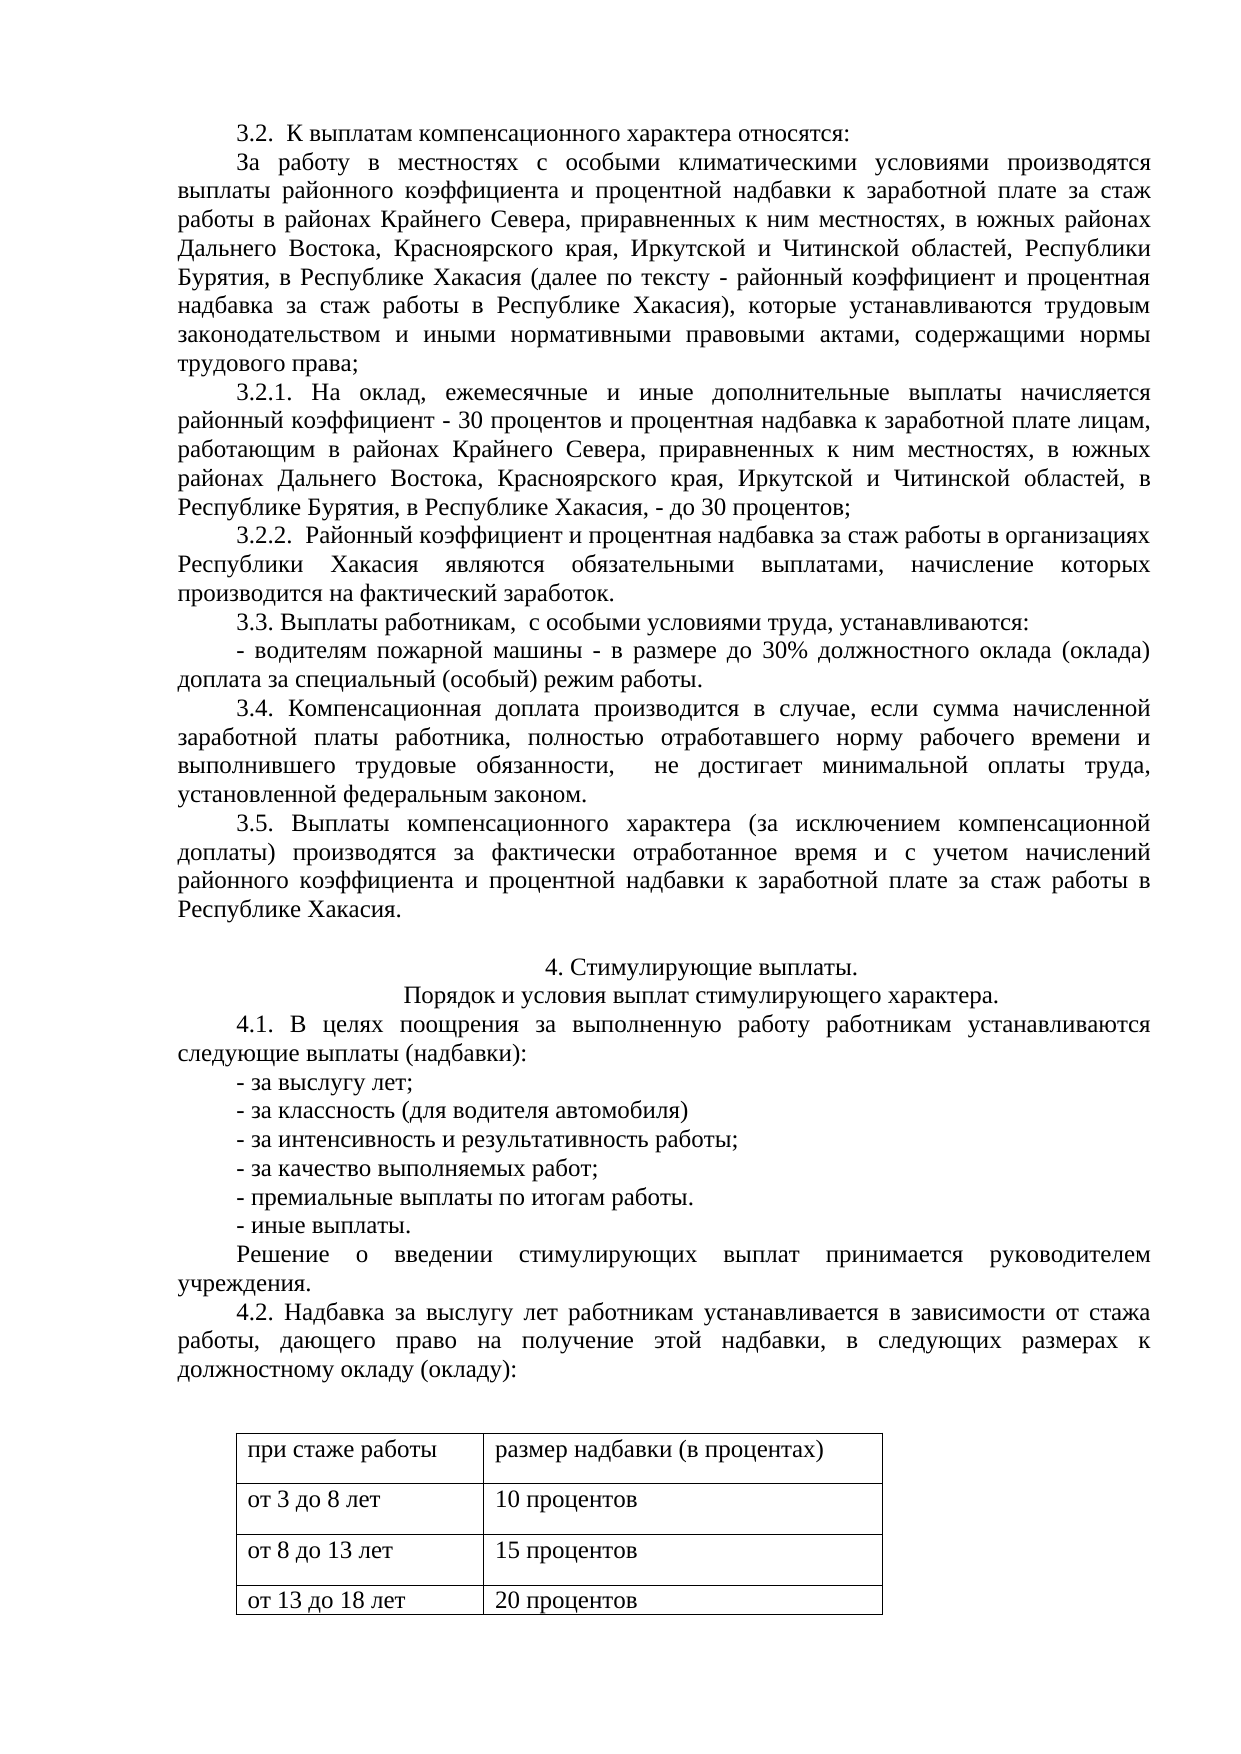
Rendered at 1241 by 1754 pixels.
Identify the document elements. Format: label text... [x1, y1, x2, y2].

text - иные выплаты. [177, 1211, 1152, 1239]
text 3.3. Выплаты работникам, с особыми условиями труда, устанавливаются: [177, 607, 1152, 636]
text Порядок и условия выплат стимулирующего характера. [177, 981, 1152, 1009]
text - за классность (для водителя автомобиля) [177, 1096, 1152, 1124]
text Решение о введении стимулирующих выплат принимается руководителем учреждения. [177, 1239, 1152, 1297]
text 4.1. В целях поощрения за выполненную работу работникам устанавливаются следующие выплаты (надбавки): [177, 1009, 1152, 1067]
table_cell 20 процентов [484, 1586, 882, 1614]
text 3.2. К выплатам компенсационного характера относятся: [177, 118, 1152, 147]
table_cell 10 процентов [484, 1484, 882, 1534]
table_cell от 3 до 8 лет [237, 1484, 483, 1534]
text 3.5. Выплаты компенсационного характера (за исключением компенсационной доплаты) производятся за фактически отработанное время и с учетом начислений районного коэффициента и процентной надбавки к заработной плате за стаж работы в Республике Хакасия. [177, 808, 1152, 923]
text - за выслугу лет; [177, 1067, 1152, 1096]
text 4. Стимулирующие выплаты. [177, 952, 1152, 981]
table_cell от 8 до 13 лет [237, 1535, 483, 1584]
table_header размер надбавки (в процентах) [484, 1434, 882, 1483]
text - премиальные выплаты по итогам работы. [177, 1182, 1152, 1211]
text - за качество выполняемых работ; [177, 1153, 1152, 1182]
text - водителям пожарной машины - в размере до 30% должностного оклада (оклада) доплата за специальный (особый) режим работы. [177, 636, 1152, 693]
table_cell от 13 до 18 лет [237, 1586, 483, 1614]
text 3.2.1. На оклад, ежемесячные и иные дополнительные выплаты начисляется районный коэффициент - 30 процентов и процентная надбавка к заработной плате лицам, работающим в районах Крайнего Севера, приравненных к ним местностях, в южных районах Дальнего Востока, Красноярского края, Иркутской и Читинской областей, в Республике Бурятия, в Республике Хакасия, - до 30 процентов; [177, 377, 1152, 521]
table_cell 15 процентов [484, 1535, 882, 1584]
text За работу в местностях с особыми климатическими условиями производятся выплаты районного коэффициента и процентной надбавки к заработной плате за стаж работы в районах Крайнего Севера, приравненных к ним местностях, в южных районах Дальнего Востока, Красноярского края, Иркутской и Читинской областей, Республики Бурятия, в Республике Хакасия (далее по тексту - районный коэффициент и процентная надбавка за стаж работы в Республике Хакасия), которые устанавливаются трудовым законодательством и иными нормативными правовыми актами, содержащими нормы трудового права; [177, 147, 1152, 377]
table_header при стаже работы [237, 1434, 483, 1483]
text 3.4. Компенсационная доплата производится в случае, если сумма начисленной заработной платы работника, полностью отработавшего норму рабочего времени и выполнившего трудовые обязанности, не достигает минимальной оплаты труда, установленной федеральным законом. [177, 693, 1152, 808]
text 3.2.2. Районный коэффициент и процентная надбавка за стаж работы в организациях Республики Хакасия являются обязательными выплатами, начисление которых производится на фактический заработок. [177, 521, 1152, 607]
text - за интенсивность и результативность работы; [177, 1124, 1152, 1153]
text 4.2. Надбавка за выслугу лет работникам устанавливается в зависимости от стажа работы, дающего право на получение этой надбавки, в следующих размерах к должностному окладу (окладу): [177, 1297, 1152, 1383]
